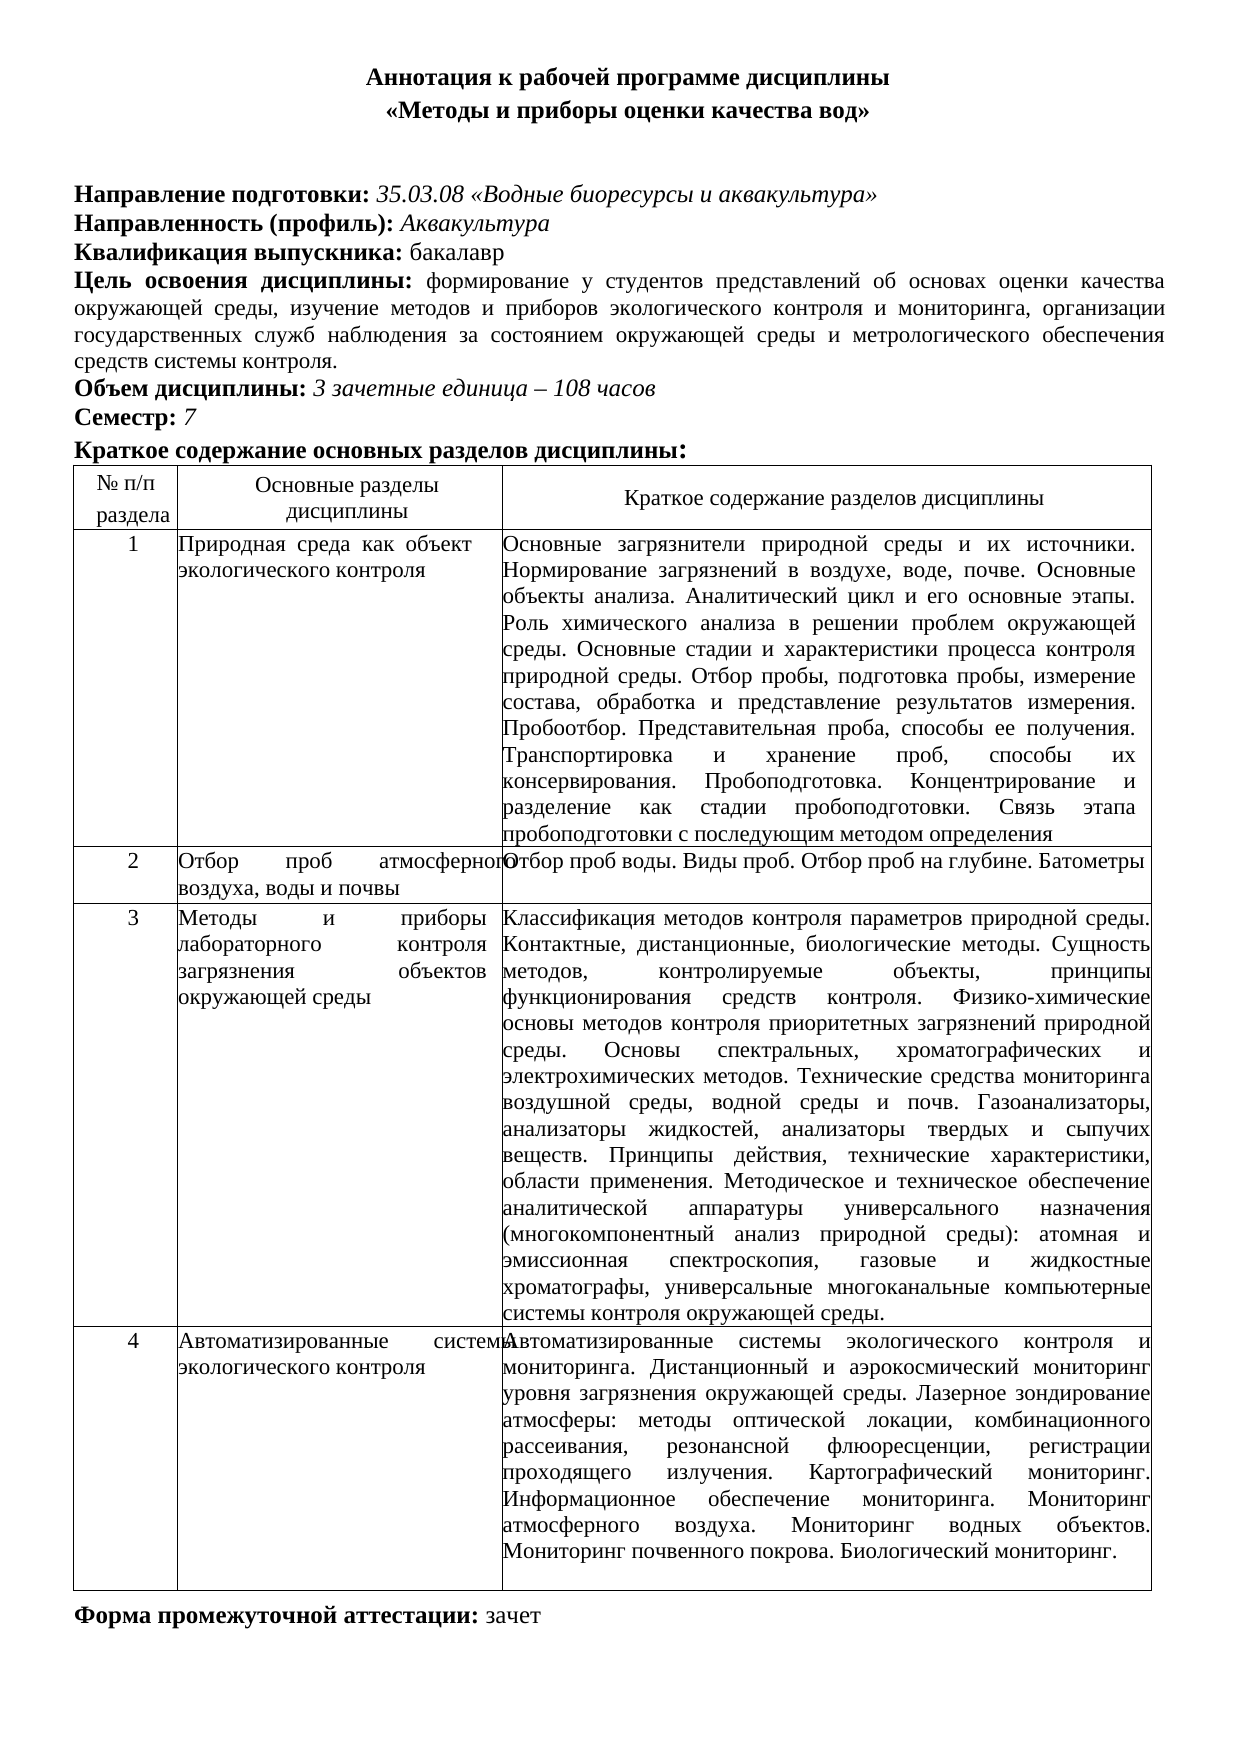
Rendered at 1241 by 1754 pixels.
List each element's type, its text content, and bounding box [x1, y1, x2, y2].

table_cell 1 [74, 530, 177, 846]
table_header Краткое содержание разделов дисциплины [503, 466, 1151, 529]
text Квалификация выпускника: бакалавр [74, 237, 1167, 266]
table_cell Автоматизированные системы экологического контроля [178, 1327, 502, 1590]
table_cell Природная среда как объект экологического контроля [178, 530, 502, 846]
table_cell Основные загрязнители природной среды и их источники. Нормирование загрязнений в воздухе, воде, почве. Основные объекты анализа. Аналитический цикл и его основные этапы. Роль химического анализа в решении проблем окружающей среды. Основные стадии и характеристики процесса контроля природной среды. Отбор пробы, подготовка пробы, измерение состава, обработка и представление результатов измерения. Пробоотбор. Представительная проба, способы ее получения. Транспортировка и хранение проб, способы их консервирования. Пробоподготовка. Концентрирование и разделение как стадии пробоподготовки. Связь этапа пробоподготовки с последующим методом определения [503, 530, 1151, 846]
text Направление подготовки: 35.03.08 «Водные биоресурсы и аквакультура» [74, 179, 1167, 208]
text Краткое содержание основных разделов дисциплины: [74, 431, 1167, 464]
list Форма промежуточной аттестации: зачет [74, 1601, 1181, 1629]
table_cell Отбор проб атмосферного воздуха, воды и почвы [178, 847, 502, 903]
table_cell Отбор проб воды. Виды проб. Отбор проб на глубине. Батометры [503, 847, 1151, 903]
text Семестр: 7 [74, 402, 1167, 431]
table_header № п/п раздела [74, 466, 177, 529]
text Объем дисциплины: 3 зачетные единица – 108 часов [74, 373, 1167, 402]
table_cell Классификация методов контроля параметров природной среды. Контактные, дистанционные, биологические методы. Сущность методов, контролируемые объекты, принципы функционирования средств контроля. Физико-химические основы методов контроля приоритетных загрязнений природной среды. Основы спектральных, хроматографических и электрохимических методов. Технические средства мониторинга воздушной среды, водной среды и почв. Газоанализаторы, анализаторы жидкостей, анализаторы твердых и сыпучих веществ. Принципы действия, технические характеристики, области применения. Методическое и техническое обеспечение аналитической аппаратуры универсального назначения (многокомпонентный анализ природной среды): атомная и эмиссионная спектроскопия, газовые и жидкостные хроматографы, универсальные многоканальные компьютерные системы контроля окружающей среды. [503, 904, 1151, 1326]
text «Методы и приборы оценки качества вод» [74, 92, 1181, 125]
table_header Основные разделы дисциплины [178, 466, 502, 529]
table_cell 4 [74, 1327, 177, 1590]
table_cell 2 [74, 847, 177, 903]
text Аннотация к рабочей программе дисциплины [74, 59, 1181, 92]
table_cell 3 [74, 904, 177, 1326]
table_cell Автоматизированные системы экологического контроля и мониторинга. Дистанционный и аэрокосмический мониторинг уровня загрязнения окружающей среды. Лазерное зондирование атмосферы: методы оптической локации, комбинационного рассеивания, резонансной флюоресценции, регистрации проходящего излучения. Картографический мониторинг. Информационное обеспечение мониторинга. Мониторинг атмосферного воздуха. Мониторинг водных объектов. Мониторинг почвенного покрова. Биологический мониторинг. [503, 1327, 1151, 1590]
table_cell Методы и приборы лабораторного контроля загрязнения объектов окружающей среды [178, 904, 502, 1326]
text Цель освоения дисциплины: формирование у студентов представлений об основах оценки качества окружающей среды, изучение методов и приборов экологического контроля и мониторинга, организации государственных служб наблюдения за состоянием окружающей среды и метрологического обеспечения средств системы контроля. [74, 266, 1167, 373]
text Направленность (профиль): Аквакультура [74, 208, 1167, 237]
